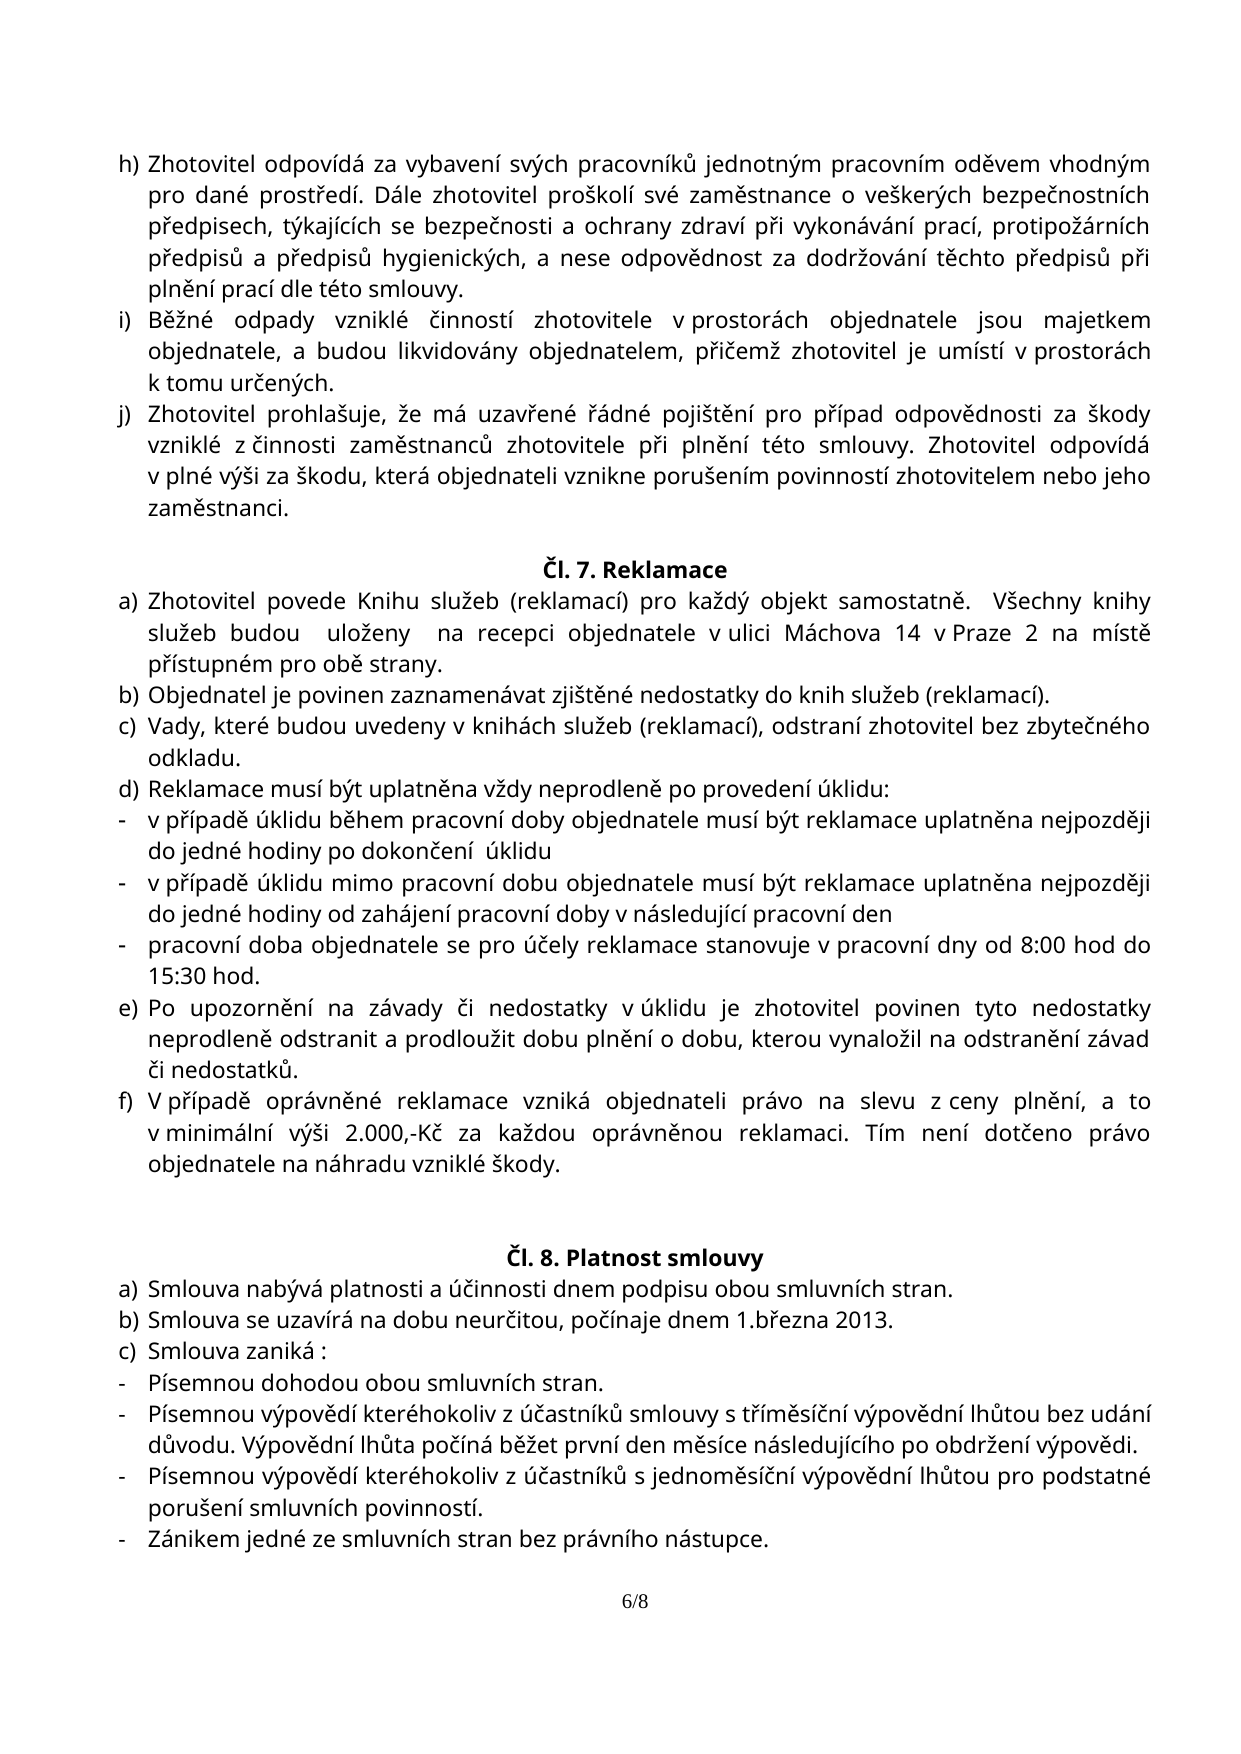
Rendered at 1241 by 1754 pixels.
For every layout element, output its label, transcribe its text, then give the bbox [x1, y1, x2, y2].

list Reklamace musí být uplatněna vždy neprodleně po provedení úklidu: [118, 773, 1152, 804]
list pracovní doba objednatele se pro účely reklamace stanovuje v pracovní dny od 8:00 hod do 15:30 hod. [118, 929, 1152, 991]
list Vady, které budou uvedeny v knihách služeb (reklamací), odstraní zhotovitel bez zbytečného odkladu. [118, 710, 1152, 773]
list Objednatel je povinen zaznamenávat zjištěné nedostatky do knih služeb (reklamací). [118, 679, 1152, 710]
list Smlouva zaniká : [118, 1335, 1152, 1366]
text Čl. 7. Reklamace [118, 554, 1152, 585]
list Smlouva se uzavírá na dobu neurčitou, počínaje dnem 1.března 2013. [118, 1304, 1152, 1335]
list Zhotovitel povede Knihu služeb (reklamací) pro každý objekt samostatně. Všechny knihy služeb budou uloženy na recepci objednatele v ulici Máchova 14 v Praze 2 na místě přístupném pro obě strany. [118, 585, 1152, 679]
list Písemnou výpovědí kteréhokoliv z účastníků s jednoměsíční výpovědní lhůtou pro podstatné porušení smluvních povinností. [118, 1460, 1152, 1523]
list Smlouva nabývá platnosti a účinnosti dnem podpisu obou smluvních stran. [118, 1273, 1152, 1304]
list Zhotovitel odpovídá za vybavení svých pracovníků jednotným pracovním oděvem vhodným pro dané prostředí. Dále zhotovitel proškolí své zaměstnance o veškerých bezpečnostních předpisech, týkajících se bezpečnosti a ochrany zdraví při vykonávání prací, protipožárních předpisů a předpisů hygienických, a nese odpovědnost za dodržování těchto předpisů při plnění prací dle této smlouvy. [118, 148, 1152, 304]
list Zhotovitel prohlašuje, že má uzavřené řádné pojištění pro případ odpovědnosti za škody vzniklé z činnosti zaměstnanců zhotovitele při plnění této smlouvy. Zhotovitel odpovídá v plné výši za škodu, která objednateli vznikne porušením povinností zhotovitelem nebo jeho zaměstnanci. [118, 398, 1152, 523]
list Písemnou výpovědí kteréhokoliv z účastníků smlouvy s tříměsíční výpovědní lhůtou bez udání důvodu. Výpovědní lhůta počíná běžet první den měsíce následujícího po obdržení výpovědi. [118, 1398, 1152, 1460]
list Písemnou dohodou obou smluvních stran. [118, 1366, 1152, 1398]
text Čl. 8. Platnost smlouvy [118, 1241, 1152, 1273]
list v případě úklidu během pracovní doby objednatele musí být reklamace uplatněna nejpozději do jedné hodiny po dokončení úklidu [118, 804, 1152, 866]
list Zánikem jedné ze smluvních stran bez právního nástupce. [118, 1523, 1152, 1554]
list V případě oprávněné reklamace vzniká objednateli právo na slevu z ceny plnění, a to v minimální výši 2.000,-Kč za každou oprávněnou reklamaci. Tím není dotčeno právo objednatele na náhradu vzniklé škody. [118, 1085, 1152, 1179]
list Běžné odpady vzniklé činností zhotovitele v prostorách objednatele jsou majetkem objednatele, a budou likvidovány objednatelem, přičemž zhotovitel je umístí v prostorách k tomu určených. [118, 304, 1152, 398]
list v případě úklidu mimo pracovní dobu objednatele musí být reklamace uplatněna nejpozději do jedné hodiny od zahájení pracovní doby v následující pracovní den [118, 866, 1152, 929]
list Po upozornění na závady či nedostatky v úklidu je zhotovitel povinen tyto nedostatky neprodleně odstranit a prodloužit dobu plnění o dobu, kterou vynaložil na odstranění závad či nedostatků. [118, 991, 1152, 1085]
